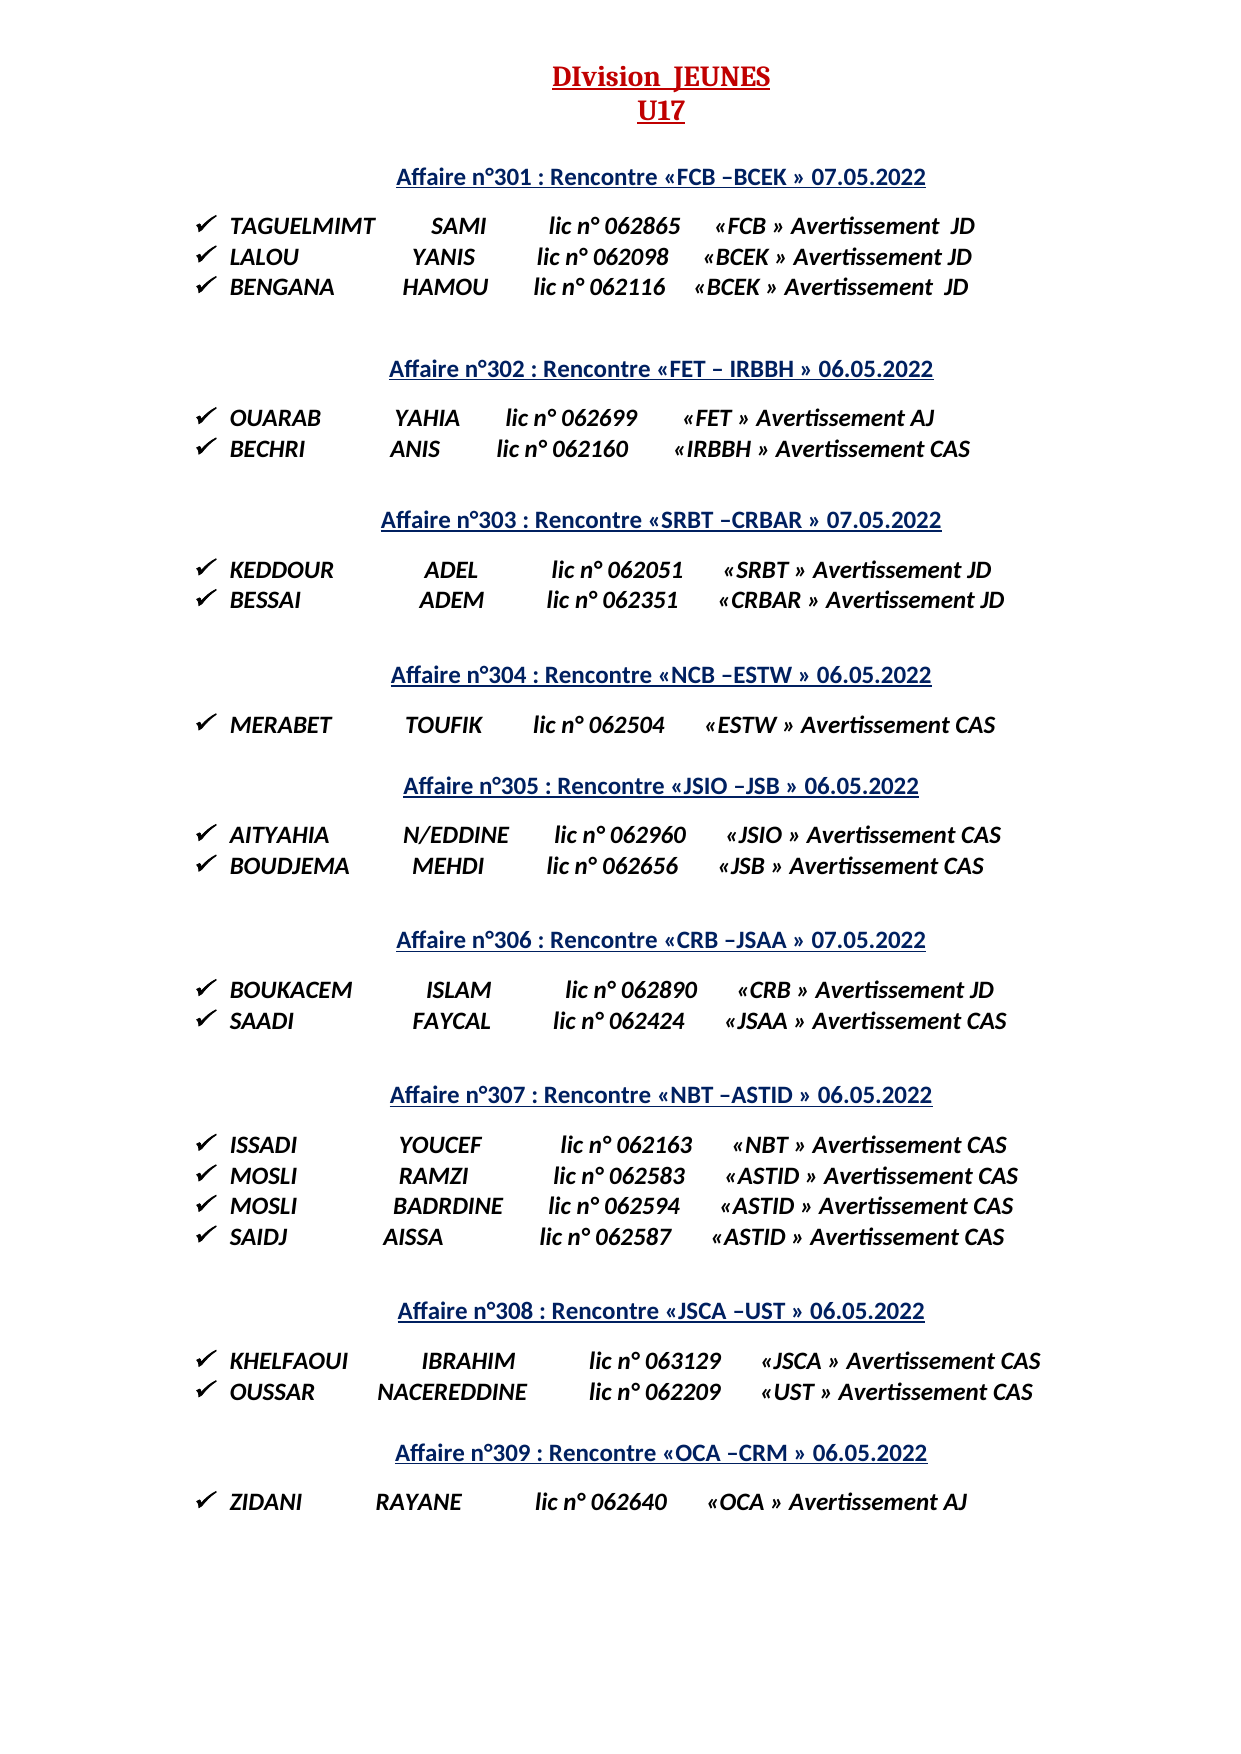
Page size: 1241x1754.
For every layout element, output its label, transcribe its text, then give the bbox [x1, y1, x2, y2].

list U17 [229, 94, 1092, 127]
list Affaire n°307 : Rencontre «NBT –ASTID » 06.05.2022 [229, 1079, 1092, 1110]
list Affaire n°303 : Rencontre «SRBT –CRBAR » 07.05.2022 [229, 504, 1092, 535]
list Affaire n°306 : Rencontre «CRB –JSAA » 07.05.2022 [229, 925, 1092, 955]
list BOUKACEM ISLAM lic n° 062890 «CRB » Avertissement JD [192, 974, 1092, 1005]
list KHELFAOUI IBRAHIM lic n° 063129 «JSCA » Avertissement CAS [192, 1345, 1092, 1376]
list Affaire n°302 : Rencontre «FET – IRBBH » 06.05.2022 [229, 353, 1092, 383]
list ZIDANI RAYANE lic n° 062640 «OCA » Avertissement AJ [192, 1486, 1092, 1517]
list MERABET TOUFIK lic n° 062504 «ESTW » Avertissement CAS [192, 709, 1092, 739]
list DIvision JEUNES [229, 60, 1092, 94]
list LALOU YANIS lic n° 062098 «BCEK » Avertissement JD [192, 241, 1092, 271]
list BESSAI ADEM lic n° 062351 «CRBAR » Avertissement JD [192, 584, 1092, 615]
list MOSLI BADRDINE lic n° 062594 «ASTID » Avertissement CAS [192, 1190, 1092, 1221]
list ISSADI YOUCEF lic n° 062163 «NBT » Avertissement CAS [192, 1129, 1092, 1160]
list AITYAHIA N/EDDINE lic n° 062960 «JSIO » Avertissement CAS [192, 819, 1092, 850]
list KEDDOUR ADEL lic n° 062051 «SRBT » Avertissement JD [192, 554, 1092, 584]
list BOUDJEMA MEHDI lic n° 062656 «JSB » Avertissement CAS [192, 850, 1092, 881]
list Affaire n°301 : Rencontre «FCB –BCEK » 07.05.2022 [229, 161, 1092, 191]
list MOSLI RAMZI lic n° 062583 «ASTID » Avertissement CAS [192, 1160, 1092, 1190]
list OUARAB YAHIA lic n° 062699 «FET » Avertissement AJ [192, 402, 1092, 433]
list SAIDJ AISSA lic n° 062587 «ASTID » Avertissement CAS [192, 1221, 1092, 1251]
list BECHRI ANIS lic n° 062160 «IRBBH » Avertissement CAS [192, 433, 1092, 463]
list Affaire n°304 : Rencontre «NCB –ESTW » 06.05.2022 [229, 659, 1092, 689]
list Affaire n°308 : Rencontre «JSCA –UST » 06.05.2022 [229, 1296, 1092, 1326]
list Affaire n°305 : Rencontre «JSIO –JSB » 06.05.2022 [229, 770, 1092, 800]
list BENGANA HAMOU lic n° 062116 «BCEK » Avertissement JD [192, 271, 1092, 302]
list Affaire n°309 : Rencontre «OCA –CRM » 06.05.2022 [229, 1437, 1092, 1467]
list OUSSAR NACEREDDINE lic n° 062209 «UST » Avertissement CAS [192, 1376, 1092, 1406]
list SAADI FAYCAL lic n° 062424 «JSAA » Avertissement CAS [192, 1005, 1092, 1035]
list TAGUELMIMT SAMI lic n° 062865 «FCB » Avertissement JD [192, 210, 1092, 241]
